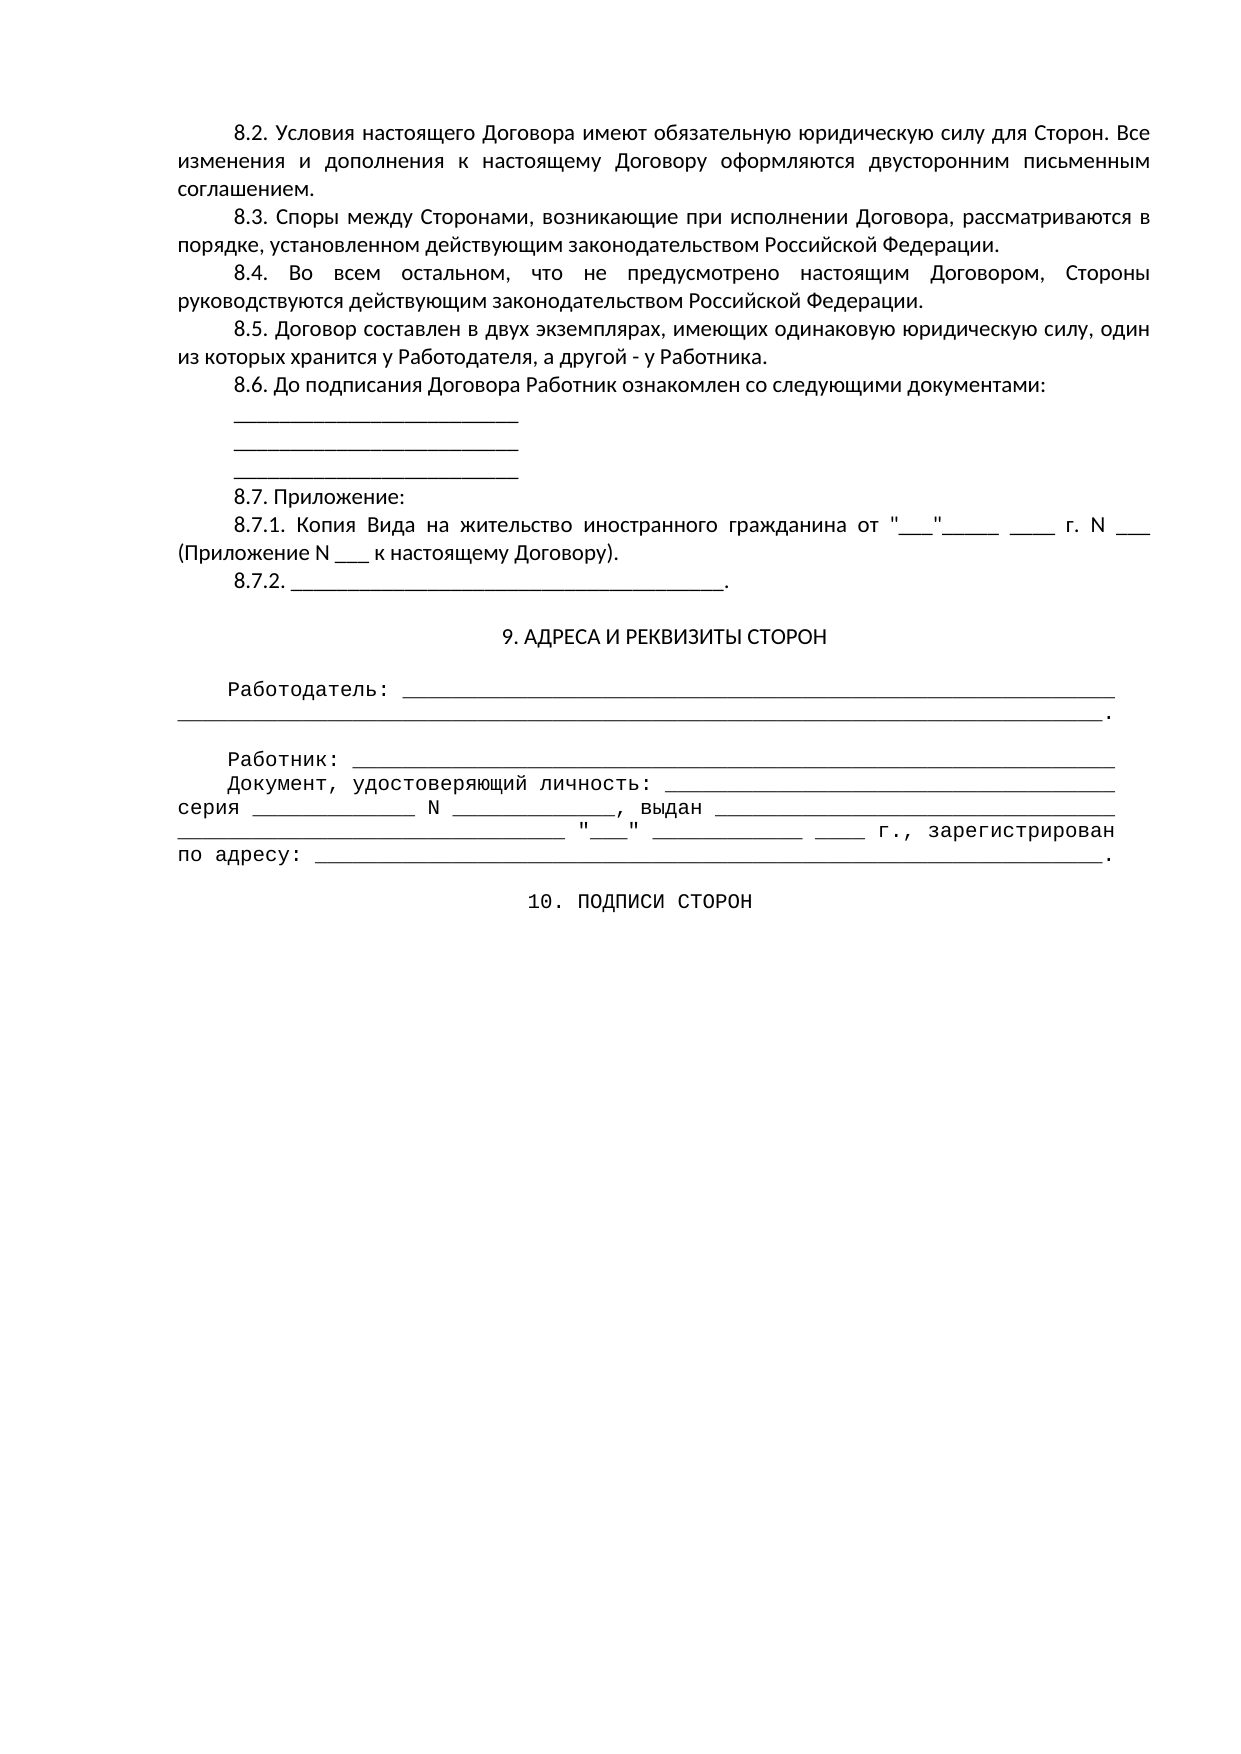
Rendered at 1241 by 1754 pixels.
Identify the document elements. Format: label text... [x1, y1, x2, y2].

text 10. ПОДПИСИ СТОРОН [177, 891, 1152, 915]
text _________________________ [177, 398, 1152, 426]
text 8.3. Споры между Сторонами, возникающие при исполнении Договора, рассматриваются в порядке, установленном действующим законодательством Российской Федерации. [177, 202, 1152, 258]
text Работник: _____________________________________________________________ [177, 749, 1152, 773]
text 8.7.2. ______________________________________. [177, 566, 1152, 594]
text _________________________ [177, 426, 1152, 454]
text _______________________________ "___" ____________ ____ г., зарегистрирован [177, 820, 1152, 844]
text 8.7. Приложение: [177, 482, 1152, 510]
text _________________________ [177, 454, 1152, 482]
text 8.4. Во всем остальном, что не предусмотрено настоящим Договором, Стороны руководствуются действующим законодательством Российской Федерации. [177, 258, 1152, 314]
text 8.2. Условия настоящего Договора имеют обязательную юридическую силу для Сторон. Все изменения и дополнения к настоящему Договору оформляются двусторонним письменным соглашением. [177, 118, 1152, 202]
text 8.7.1. Копия Вида на жительство иностранного гражданина от "___"_____ ____ г. N ___ (Приложение N ___ к настоящему Договору). [177, 510, 1152, 566]
text серия _____________ N _____________, выдан ________________________________ [177, 797, 1152, 820]
text 8.5. Договор составлен в двух экземплярах, имеющих одинаковую юридическую силу, один из которых хранится у Работодателя, а другой - у Работника. [177, 314, 1152, 370]
text по адресу: _______________________________________________________________. [177, 844, 1152, 868]
text Документ, удостоверяющий личность: ____________________________________ [177, 773, 1152, 797]
text __________________________________________________________________________. [177, 702, 1152, 726]
text 8.6. До подписания Договора Работник ознакомлен со следующими документами: [177, 370, 1152, 398]
text Работодатель: _________________________________________________________ [177, 678, 1152, 702]
text 9. АДРЕСА И РЕКВИЗИТЫ СТОРОН [177, 622, 1152, 651]
